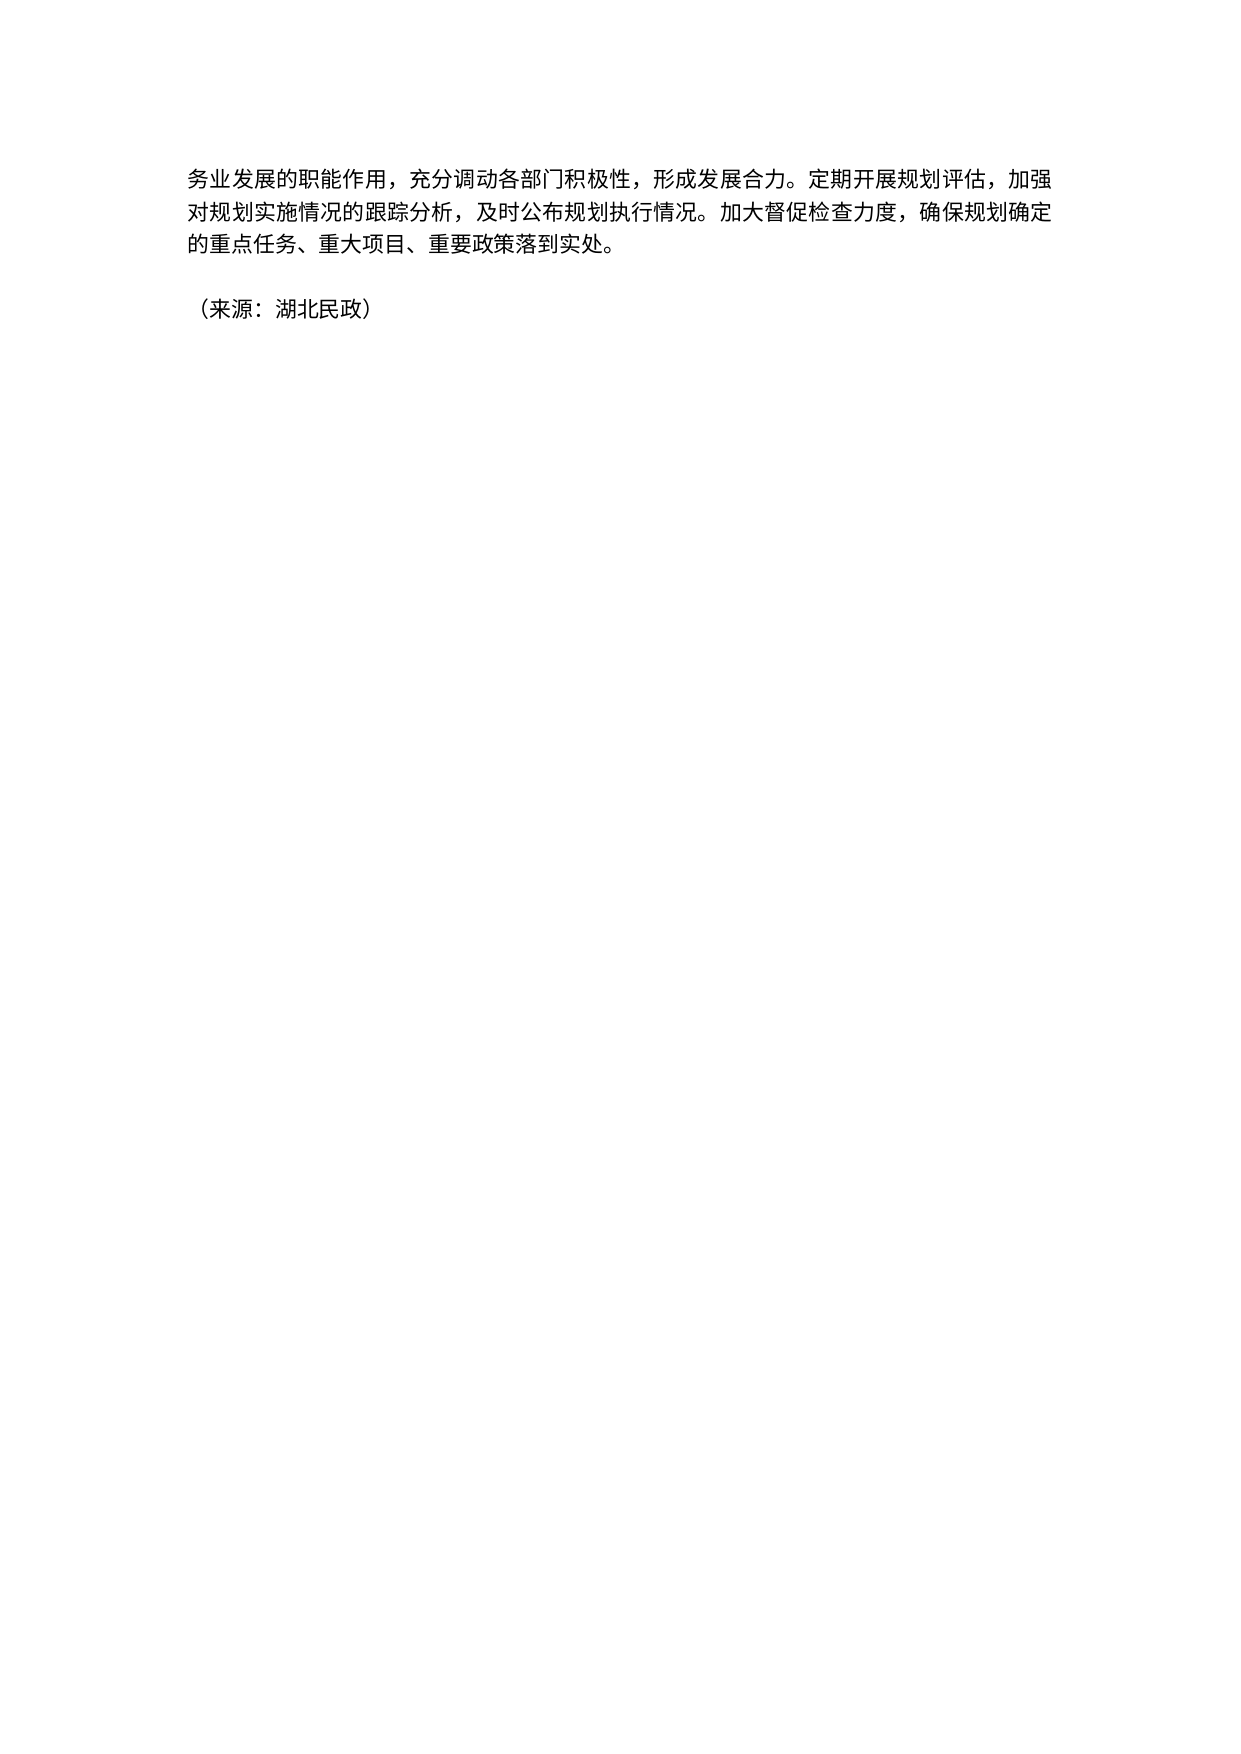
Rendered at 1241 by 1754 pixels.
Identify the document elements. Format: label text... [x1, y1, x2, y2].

text （来源：湖北民政） [187, 292, 1053, 324]
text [187, 162, 1053, 259]
